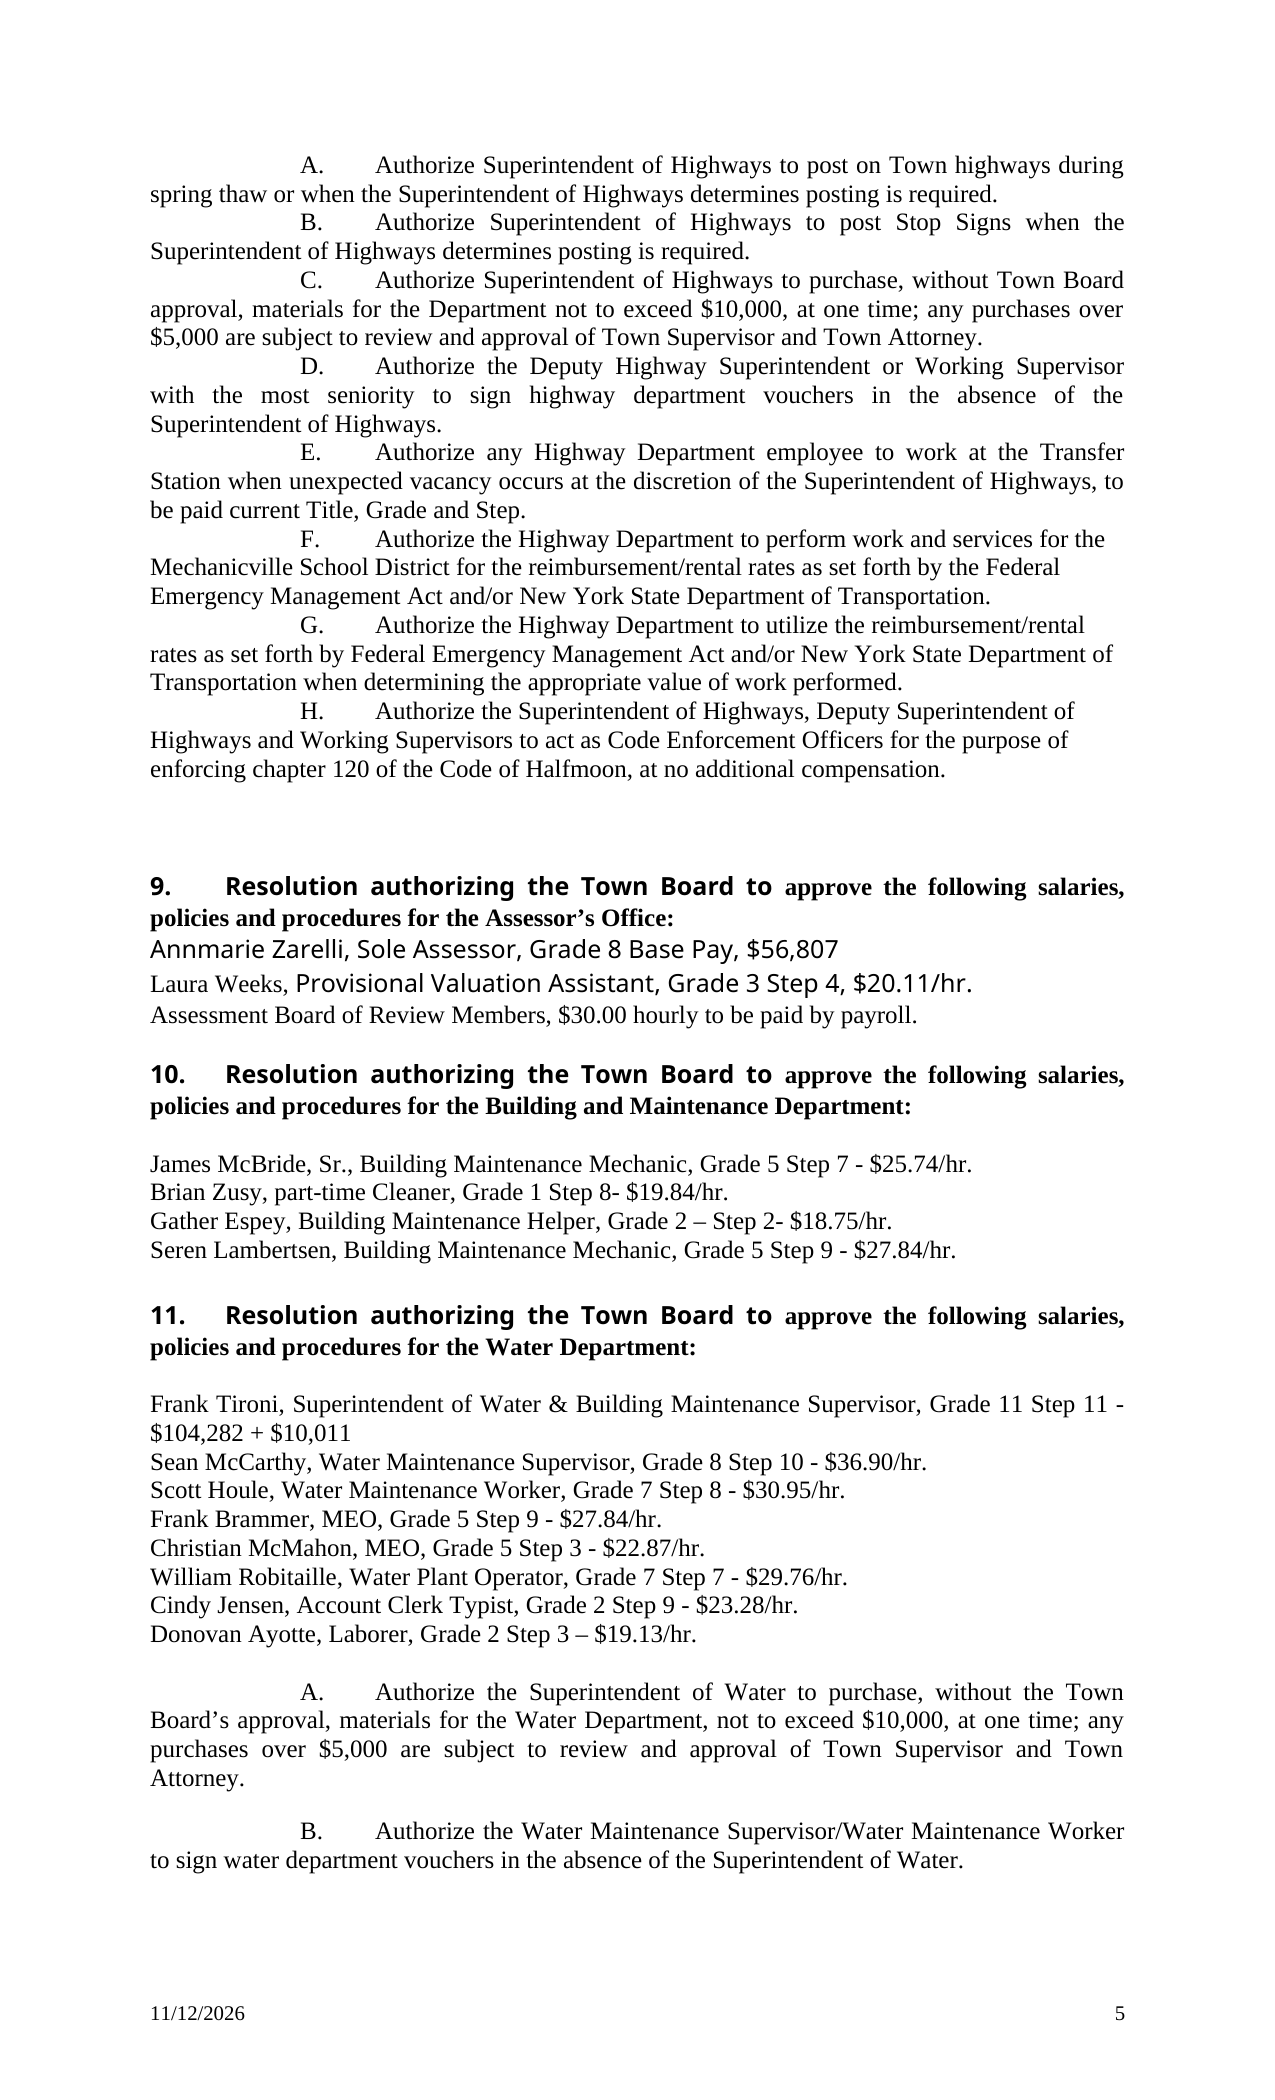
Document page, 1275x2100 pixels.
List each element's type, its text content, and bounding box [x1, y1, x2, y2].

subtitle Frank Brammer, MEO, Grade 5 Step 9 - $27.84/hr. [150, 1504, 1125, 1533]
text Christian McMahon, MEO, Grade 5 Step 3 - $22.87/hr. [150, 1533, 1125, 1562]
text 11. Resolution authorizing the Town Board to approve the following salaries, policies and procedures for the Water Department: [150, 1298, 1125, 1361]
text Frank Tironi, Superintendent of Water & Building Maintenance Supervisor, Grade 11 Step 11 - $104,282 + $10,011 [150, 1389, 1125, 1447]
text C. Authorize Superintendent of Highways to purchase, without Town Board approval, materials for the Department not to exceed $10,000, at one time; any purchases over $5,000 are subject to review and approval of Town Supervisor and Town Attorney. [150, 265, 1125, 351]
text Laura Weeks, Provisional Valuation Assistant, Grade 3 Step 4, $20.11/hr. [150, 966, 1125, 1000]
text 10. Resolution authorizing the Town Board to approve the following salaries, policies and procedures for the Building and Maintenance Department: [150, 1057, 1125, 1120]
text James McBride, Sr., Building Maintenance Mechanic, Grade 5 Step 7 - $25.74/hr. [150, 1149, 1125, 1177]
text Cindy Jensen, Account Clerk Typist, Grade 2 Step 9 - $23.28/hr. [150, 1591, 1125, 1619]
text Gather Espey, Building Maintenance Helper, Grade 2 – Step 2- $18.75/hr. [150, 1206, 1125, 1235]
text F. Authorize the Highway Department to perform work and services for the Mechanicville School District for the reimbursement/rental rates as set forth by the Federal Emergency Management Act and/or New York State Department of Transportation. [150, 524, 1125, 610]
text Seren Lambertsen, Building Maintenance Mechanic, Grade 5 Step 9 - $27.84/hr. [150, 1235, 1125, 1264]
text E. Authorize any Highway Department employee to work at the Transfer Station when unexpected vacancy occurs at the discretion of the Superintendent of Highways, to be paid current Title, Grade and Step. [150, 437, 1125, 524]
text Scott Houle, Water Maintenance Worker, Grade 7 Step 8 - $30.95/hr. [150, 1476, 1125, 1504]
text Donovan Ayotte, Laborer, Grade 2 Step 3 – $19.13/hr. [150, 1619, 1125, 1648]
text Sean McCarthy, Water Maintenance Supervisor, Grade 8 Step 10 - $36.90/hr. [150, 1447, 1125, 1476]
subtitle B. Authorize Superintendent of Highways to post Stop Signs when the Superintendent of Highways determines posting is required. [150, 207, 1125, 265]
text G. Authorize the Highway Department to utilize the reimbursement/rental rates as set forth by Federal Emergency Management Act and/or New York State Department of Transportation when determining the appropriate value of work performed. [150, 610, 1125, 696]
text Annmarie Zarelli, Sole Assessor, Grade 8 Base Pay, $56,807 [150, 932, 1125, 966]
text A. Authorize the Superintendent of Water to purchase, without the Town Board’s approval, materials for the Water Department, not to exceed $10,000, at one time; any purchases over $5,000 are subject to review and approval of Town Supervisor and Town Attorney. [150, 1677, 1125, 1792]
text Assessment Board of Review Members, $30.00 hourly to be paid by payroll. [150, 1000, 1125, 1028]
text B. Authorize the Water Maintenance Supervisor/Water Maintenance Worker to sign water department vouchers in the absence of the Superintendent of Water. [150, 1816, 1125, 1873]
text A. Authorize Superintendent of Highways to post on Town highways during spring thaw or when the Superintendent of Highways determines posting is required. [150, 150, 1125, 207]
text H. Authorize the Superintendent of Highways, Deputy Superintendent of Highways and Working Supervisors to act as Code Enforcement Officers for the purpose of enforcing chapter 120 of the Code of Halfmoon, at no additional compensation. [150, 696, 1125, 782]
text William Robitaille, Water Plant Operator, Grade 7 Step 7 - $29.76/hr. [150, 1562, 1125, 1591]
text D. Authorize the Deputy Highway Superintendent or Working Supervisor with the most seniority to sign highway department vouchers in the absence of the Superintendent of Highways. [150, 351, 1125, 437]
subtitle 9. Resolution authorizing the Town Board to approve the following salaries, policies and procedures for the Assessor’s Office: [150, 869, 1125, 932]
text Brian Zusy, part-time Cleaner, Grade 1 Step 8- $19.84/hr. [150, 1177, 1125, 1206]
